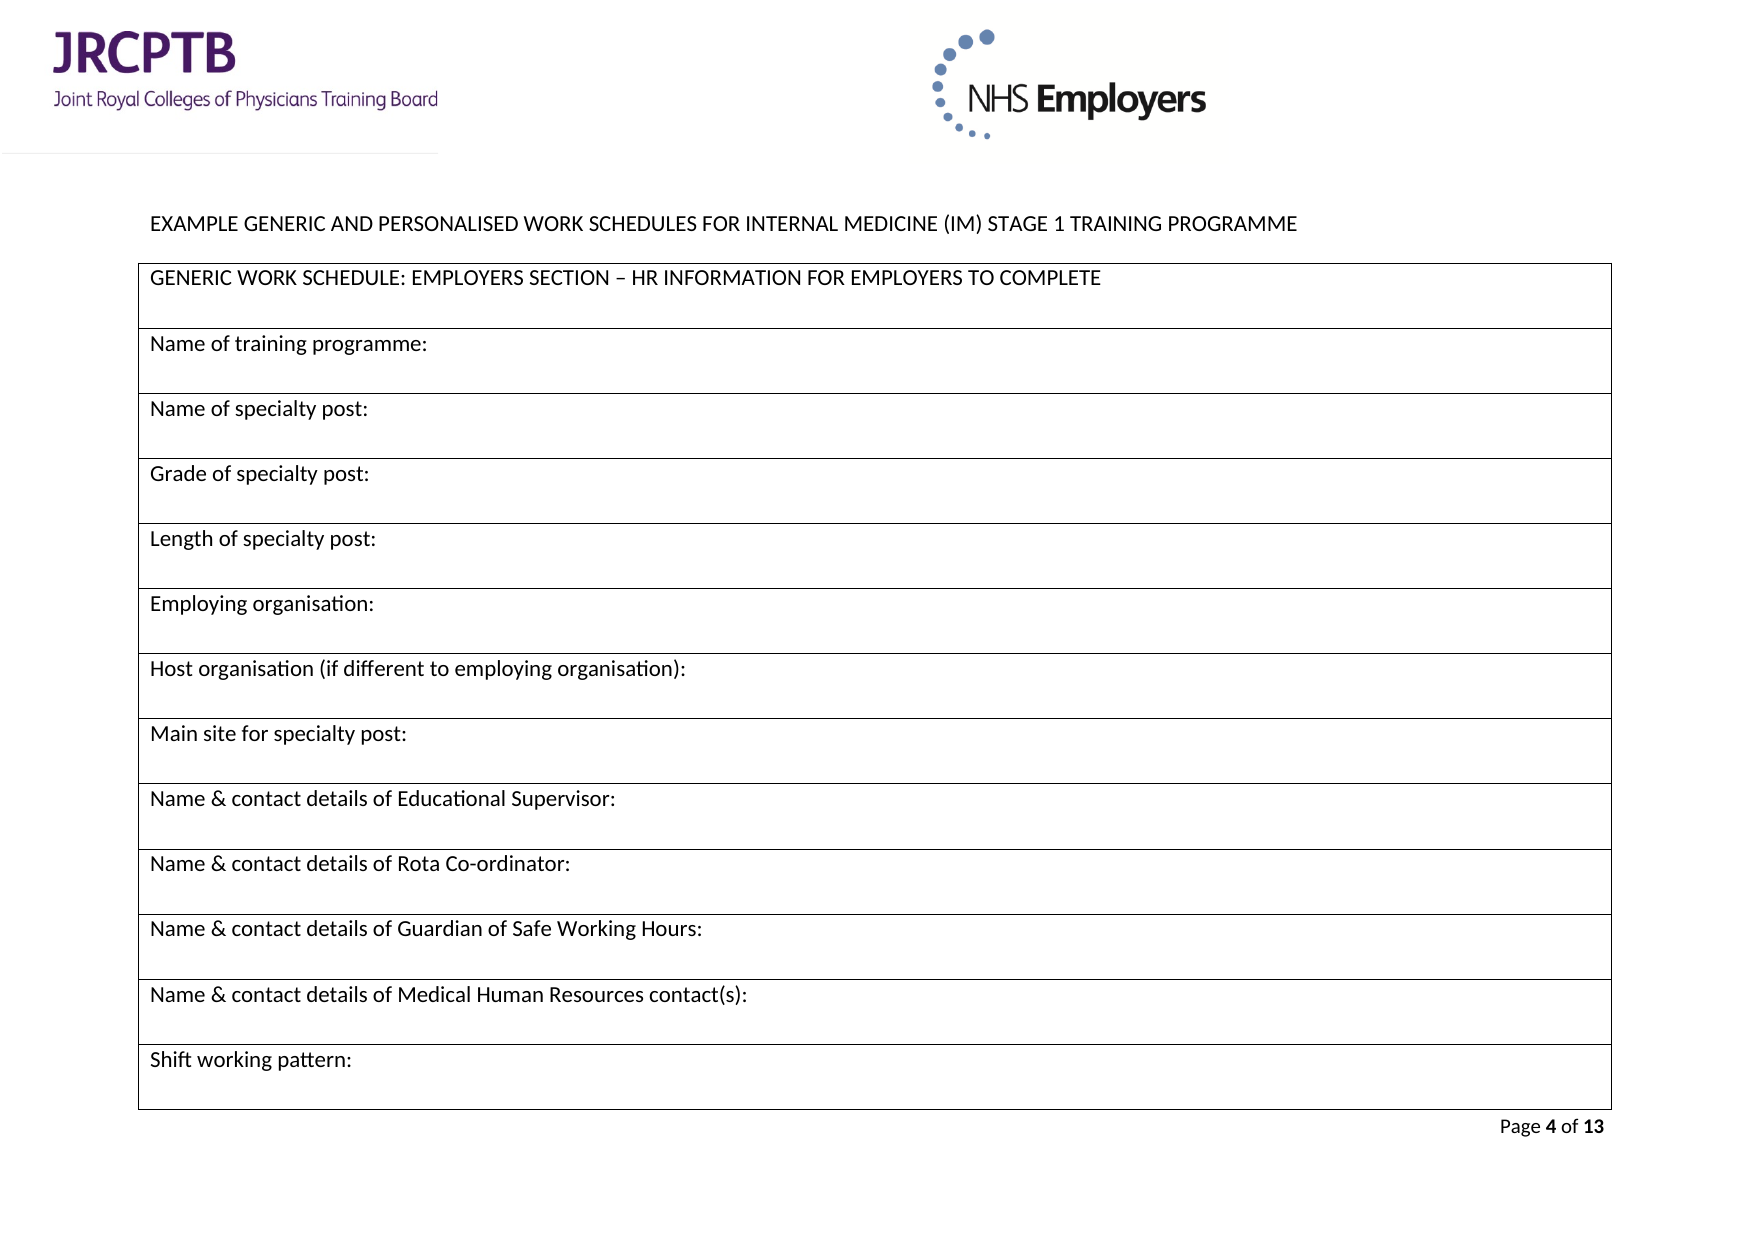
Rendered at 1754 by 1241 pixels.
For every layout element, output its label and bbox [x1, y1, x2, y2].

table_cell [139, 850, 1611, 913]
table_header [139, 264, 1611, 328]
table_cell [139, 719, 1611, 783]
picture [0, 31, 439, 153]
table_cell [139, 784, 1611, 848]
table_cell [139, 654, 1611, 718]
table_cell [139, 459, 1611, 523]
table_cell [139, 329, 1611, 393]
table_cell [139, 980, 1611, 1044]
table_cell [139, 1045, 1611, 1109]
table_cell [139, 524, 1611, 588]
table_cell [139, 394, 1611, 458]
table_cell [139, 915, 1611, 979]
picture [907, 3, 1229, 163]
table_cell [139, 589, 1611, 653]
